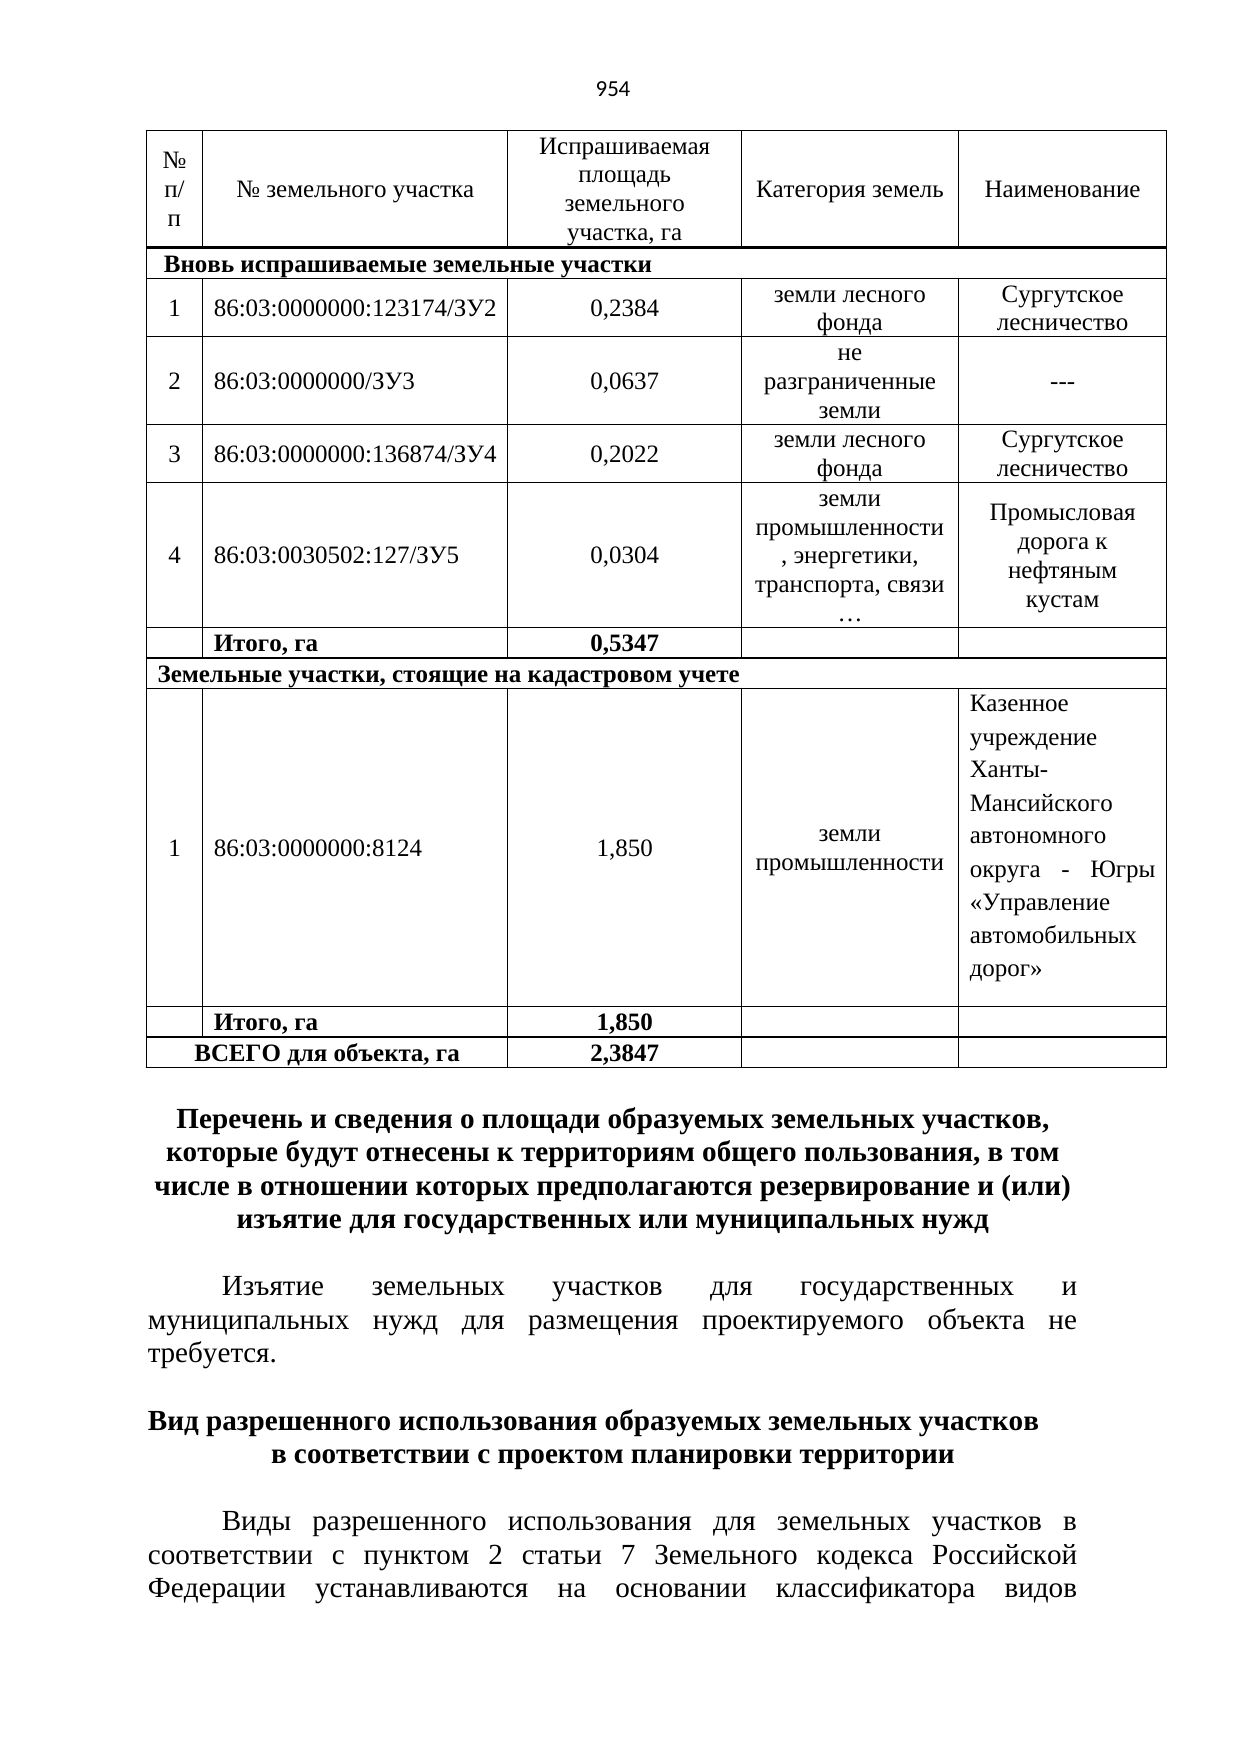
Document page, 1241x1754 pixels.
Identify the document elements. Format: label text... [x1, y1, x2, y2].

table_cell 1 [147, 279, 202, 336]
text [148, 1503, 1078, 1604]
table_cell 0,2022 [508, 425, 741, 482]
table_cell [959, 1007, 1166, 1036]
table_cell Земельные участки, стоящие на кадастровом учете [147, 659, 1166, 687]
table_cell 4 [147, 483, 202, 627]
table_cell 0,0304 [508, 483, 741, 627]
table_cell 0,0637 [508, 337, 741, 423]
text Изъятие земельных участков для государственных и муниципальных нужд для размещения проектируемого объекта не требуется. [148, 1268, 1078, 1369]
table_cell 1,850 [508, 1007, 741, 1036]
text Перечень и сведения о площади образуемых земельных участков, которые будут отнесены к территориям общего пользования, в том числе в отношении которых предполагаются резервирование и (или) изъятие для государственных или муниципальных нужд [148, 1101, 1078, 1235]
table_cell [742, 1038, 958, 1067]
table_cell Итого, га [203, 1007, 507, 1036]
table_cell Казенное учреждение Ханты-Мансийского автономного округа - Югры «Управление автомобильных дорог» [959, 689, 1166, 1006]
table_cell 86:03:0000000:8124 [203, 689, 507, 1006]
table_cell Итого, га [203, 628, 507, 657]
table_cell Сургутское лесничество [959, 279, 1166, 336]
table_cell земли промышленности [742, 689, 958, 1006]
table_cell Сургутское лесничество [959, 425, 1166, 482]
table_cell Вновь испрашиваемые земельные участки [147, 249, 1166, 278]
text в соответствии с проектом планировки территории [148, 1436, 1078, 1470]
table_cell [147, 1007, 202, 1036]
text Вид разрешенного использования образуемых земельных участков [148, 1403, 1078, 1436]
table_cell 0,2384 [508, 279, 741, 336]
table_cell 0,5347 [508, 628, 741, 657]
table_cell [742, 628, 958, 657]
table_cell 3 [147, 425, 202, 482]
table_cell земли лесного фонда [742, 279, 958, 336]
table_cell 2,3847 [508, 1038, 741, 1067]
table_cell [959, 628, 1166, 657]
table_cell [742, 1007, 958, 1036]
table_cell 1 [147, 689, 202, 1006]
table_header Наименование [959, 131, 1166, 246]
table_cell ВСЕГО для объекта, га [147, 1038, 507, 1067]
table_header Испрашиваемая площадь земельного участка, га [508, 131, 741, 246]
table_cell 86:03:0000000:136874/ЗУ4 [203, 425, 507, 482]
table_header Категория земель [742, 131, 958, 246]
table_cell 1,850 [508, 689, 741, 1006]
table_cell 86:03:0000000/ЗУ3 [203, 337, 507, 423]
table_cell земли промышленности, энергетики, транспорта, связи … [742, 483, 958, 627]
table_cell Промысловая дорога к нефтяным кустам [959, 483, 1166, 627]
table_cell --- [959, 337, 1166, 423]
table_cell [147, 628, 202, 657]
table_cell 86:03:0030502:127/ЗУ5 [203, 483, 507, 627]
table_cell не разграниченные земли [742, 337, 958, 423]
table_cell [959, 1038, 1166, 1067]
table_cell 86:03:0000000:123174/ЗУ2 [203, 279, 507, 336]
table_header № земельного участка [203, 131, 507, 246]
table_header № п/п [147, 131, 202, 246]
table_cell земли лесного фонда [742, 425, 958, 482]
table_cell 2 [147, 337, 202, 423]
